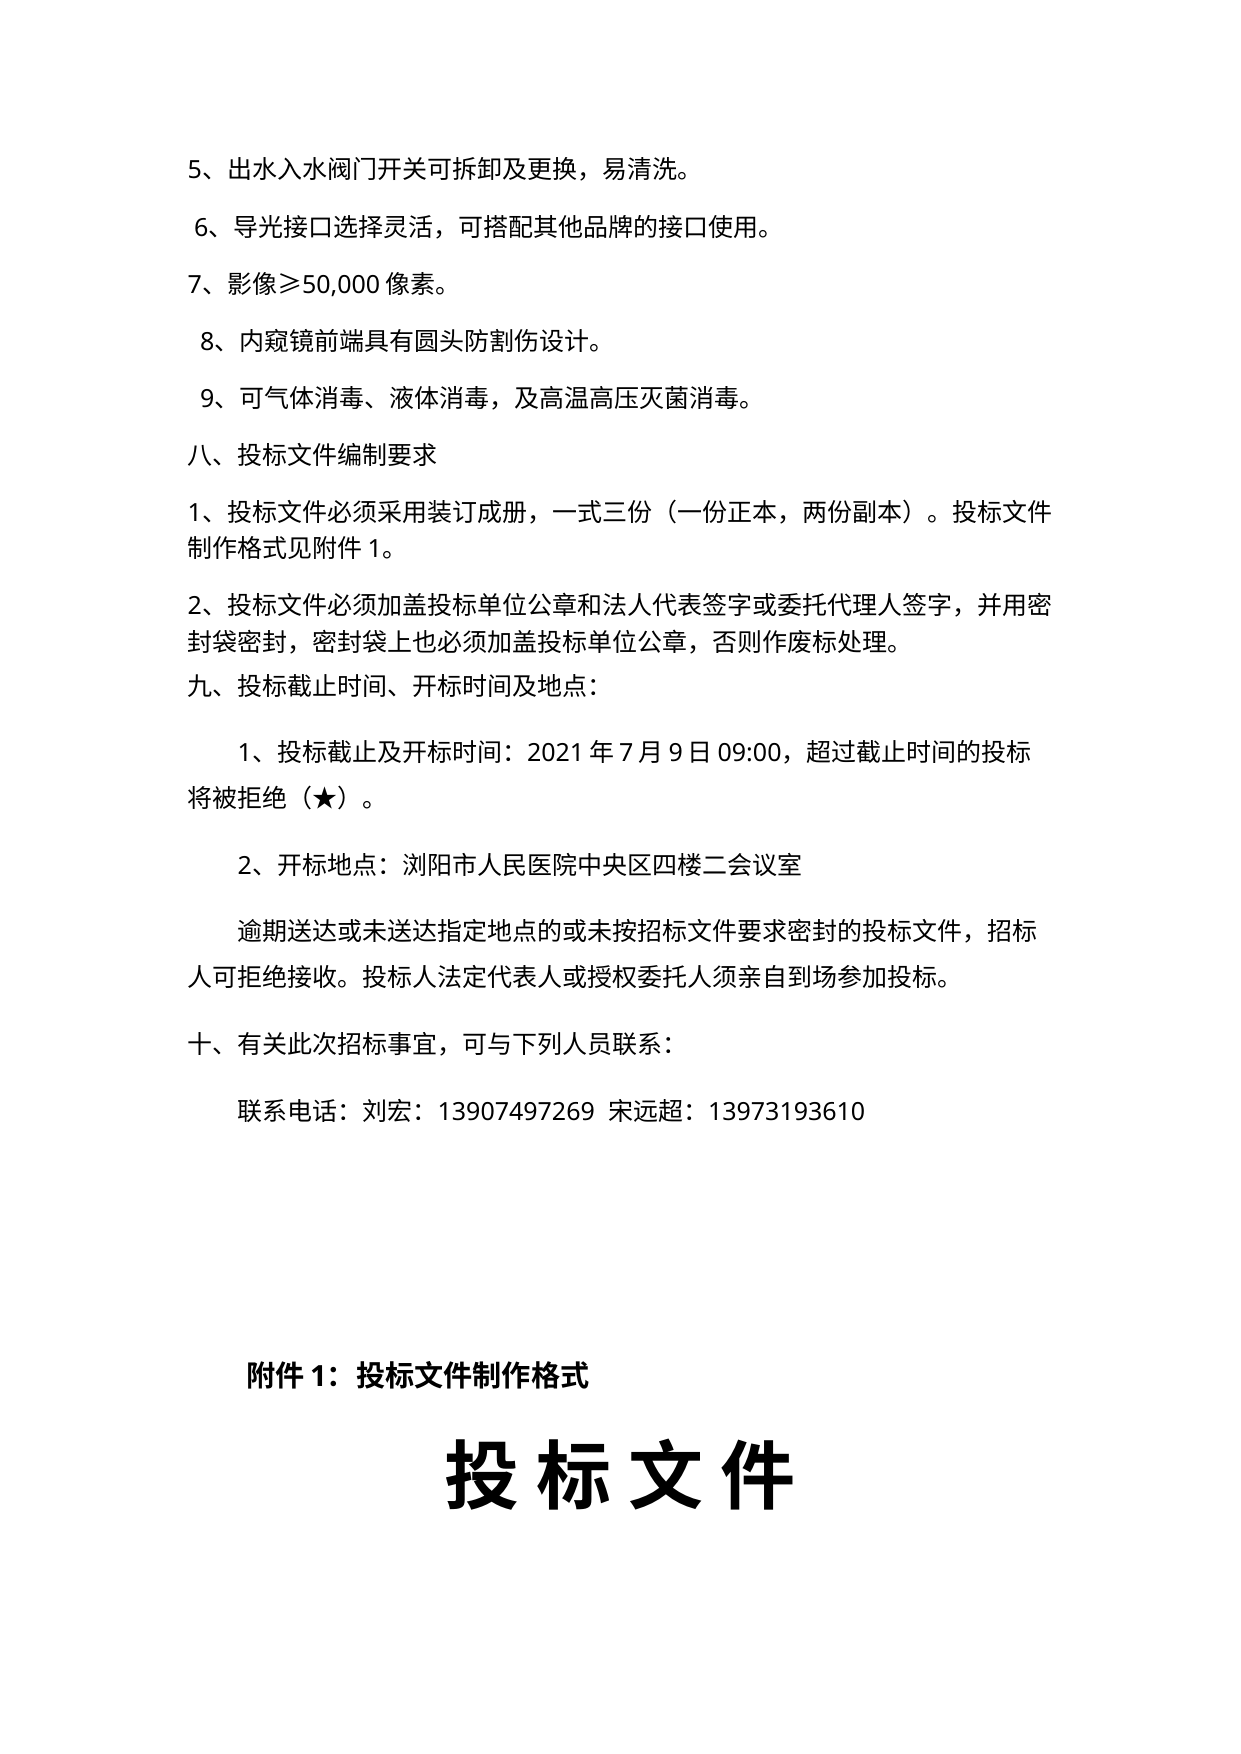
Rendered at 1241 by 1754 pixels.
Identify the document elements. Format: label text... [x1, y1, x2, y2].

text 2、开标地点：浏阳市人民医院中央区四楼二会议室 [187, 837, 1053, 883]
text 联系电话：刘宏：13907497269 宋远超：13973193610 [187, 1083, 1053, 1129]
text 1、投标截止及开标时间：2021年7月9日09:00，超过截止时间的投标将被拒绝（★）。 [187, 725, 1053, 817]
text 附件1：投标文件制作格式 [187, 1350, 1053, 1396]
text 八、投标文件编制要求 [187, 435, 1053, 472]
text 十、有关此次招标事宜，可与下列人员联系： [187, 1017, 1053, 1062]
text 逾期送达或未送达指定地点的或未按招标文件要求密封的投标文件，招标人可拒绝接收。投标人法定代表人或授权委托人须亲自到场参加投标。 [187, 904, 1053, 996]
text 5、出水入水阀门开关可拆卸及更换，易清洗。 [187, 150, 1053, 186]
text 6、导光接口选择灵活，可搭配其他品牌的接口使用。 [187, 207, 1053, 243]
text 9、可气体消毒、液体消毒，及高温高压灭菌消毒。 [187, 378, 1053, 414]
text 2、投标文件必须加盖投标单位公章和法人代表签字或委托代理人签字，并用密封袋密封，密封袋上也必须加盖投标单位公章，否则作废标处理。 [187, 586, 1053, 658]
text 8、内窥镜前端具有圆头防割伤设计。 [187, 321, 1053, 357]
text 九、投标截止时间、开标时间及地点： [187, 658, 1053, 704]
text 1、投标文件必须采用装订成册，一式三份（一份正本，两份副本）。投标文件制作格式见附件1。 [187, 492, 1053, 565]
text 投 标 文 件 [187, 1417, 1053, 1525]
text 7、影像≥50,000像素。 [187, 264, 1053, 300]
